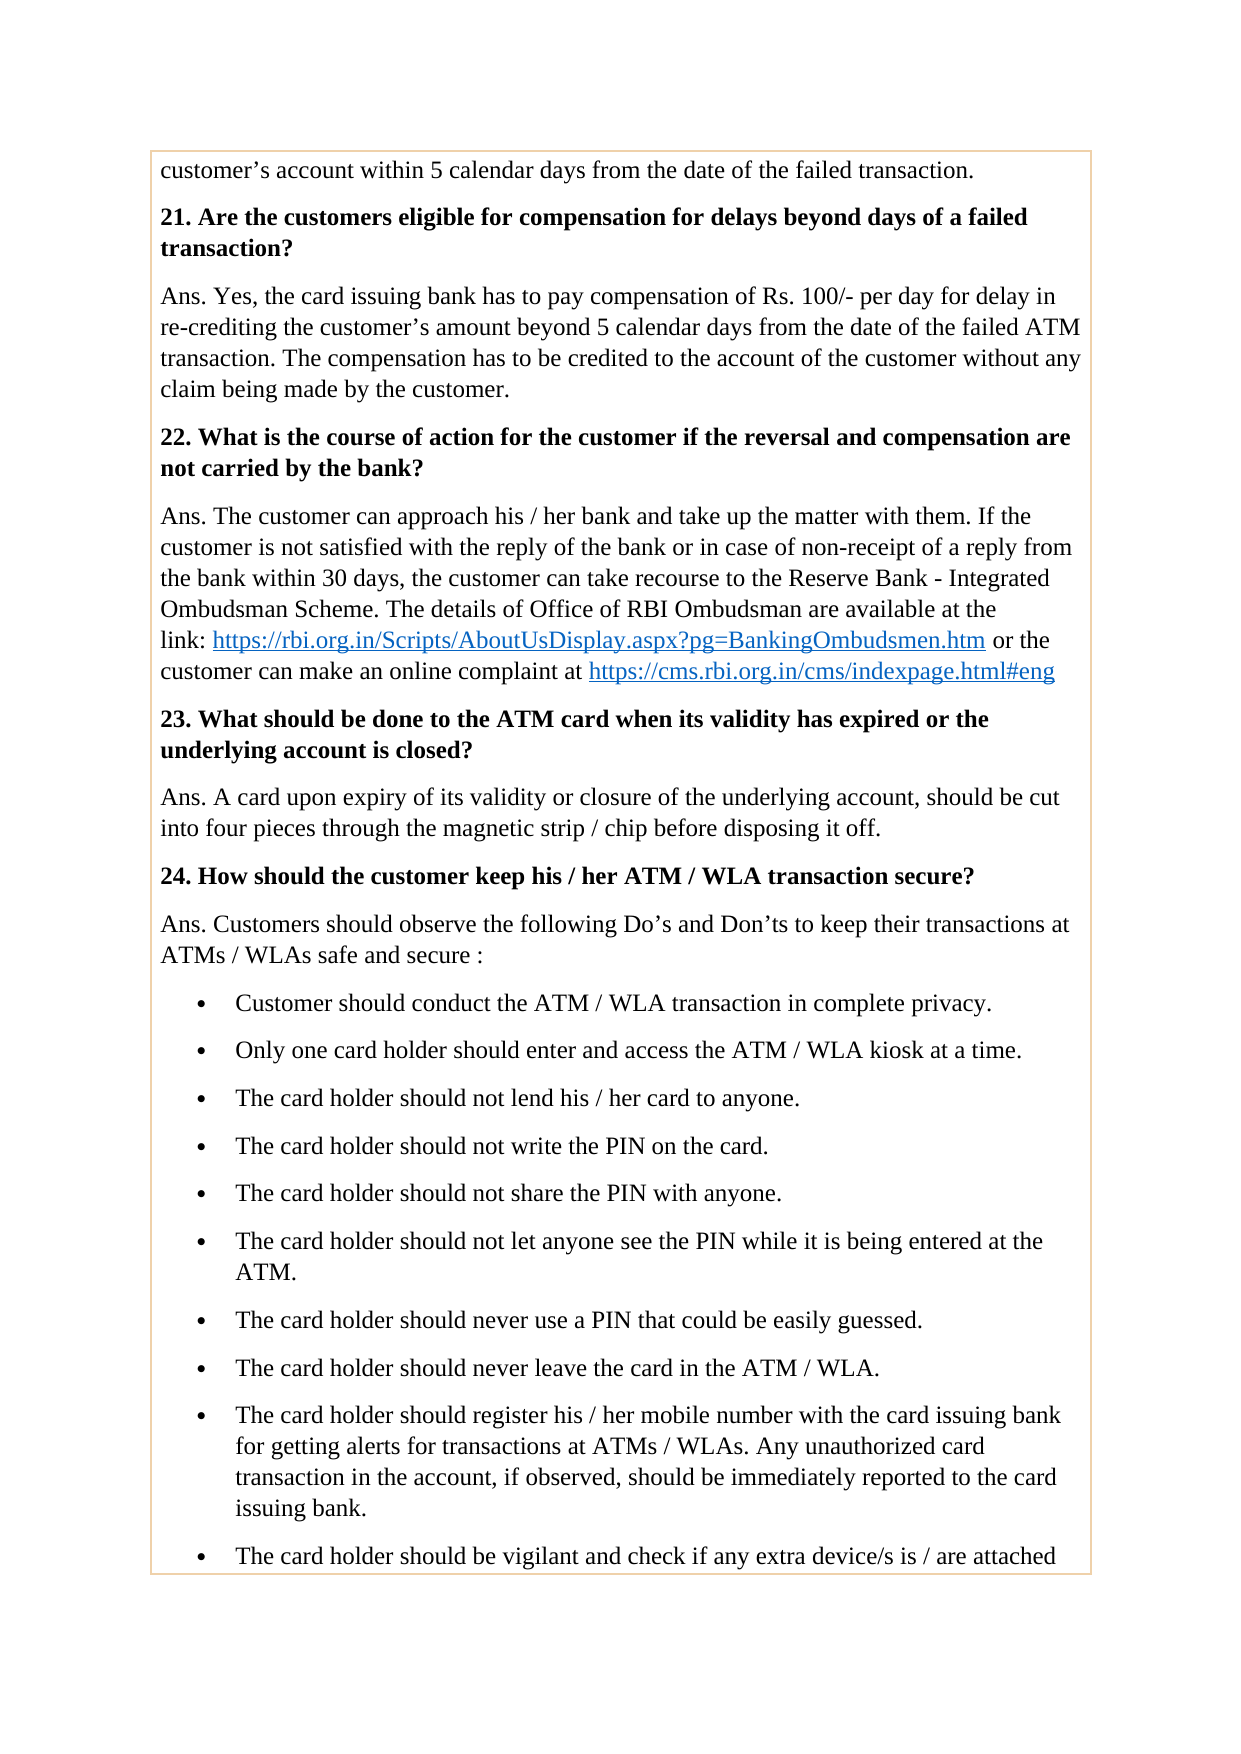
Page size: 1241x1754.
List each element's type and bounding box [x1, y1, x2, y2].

table_cell [152, 152, 1090, 1573]
